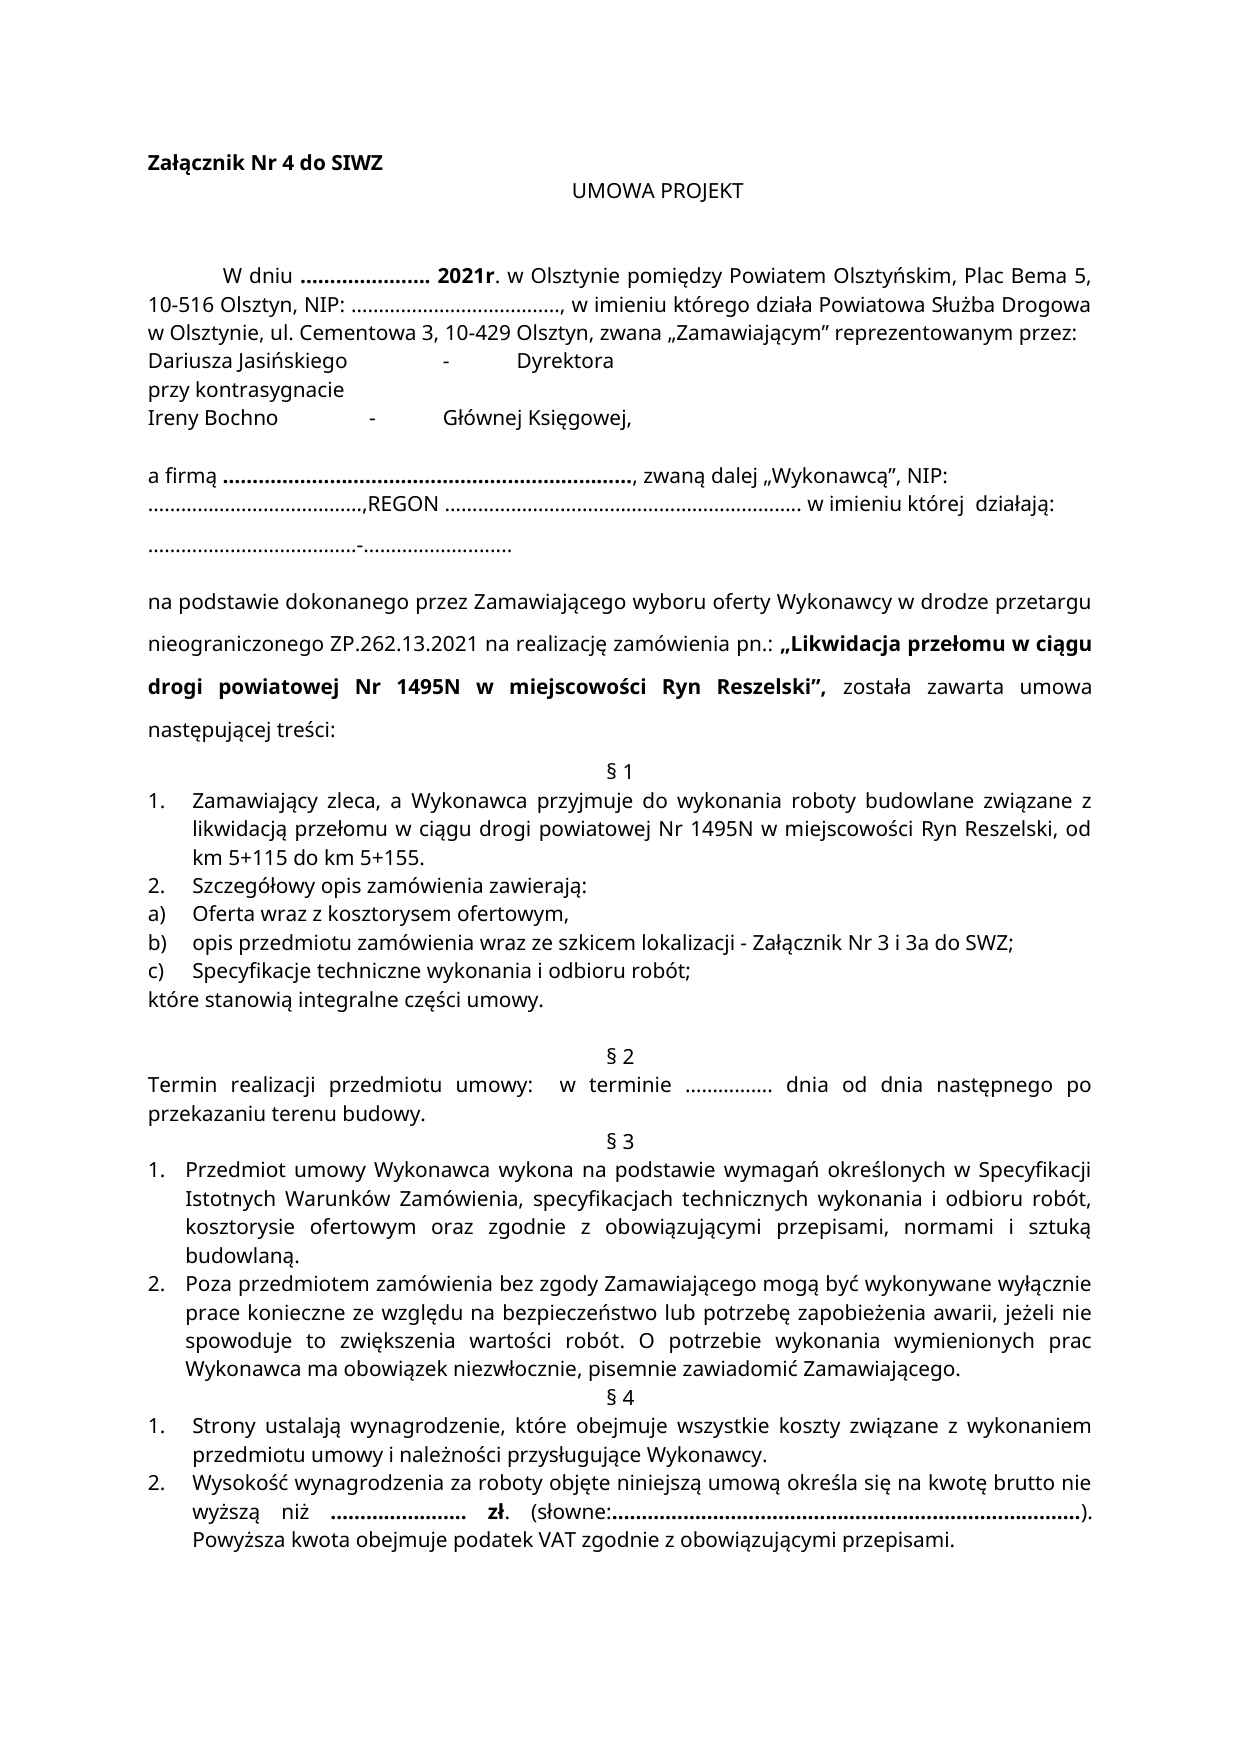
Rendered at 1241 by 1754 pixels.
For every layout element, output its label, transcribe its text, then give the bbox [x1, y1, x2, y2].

text UMOWA PROJEKT [148, 176, 1093, 204]
text a) Oferta wraz z kosztorysem ofertowym, [148, 899, 1093, 928]
text 2. Szczegółowy opis zamówienia zawierają: [148, 871, 1093, 899]
text przy kontrasygnacie [148, 375, 1093, 403]
text § 4 [148, 1383, 1093, 1411]
text b) opis przedmiotu zamówienia wraz ze szkicem lokalizacji - Załącznik Nr 3 i 3a do SWZ; [148, 928, 1093, 956]
text § 3 [148, 1127, 1093, 1156]
text Załącznik Nr 4 do SIWZ [148, 148, 1093, 176]
text które stanowią integralne części umowy. [148, 985, 1093, 1013]
text a firmą ……………………………………………………………, zwaną dalej „Wykonawcą”, NIP:…………………………………,REGON ……………………………………………………….. w imieniu której działają: [148, 461, 1093, 518]
list Strony ustalają wynagrodzenie, które obejmuje wszystkie koszty związane z wykonaniem przedmiotu umowy i należności przysługujące Wykonawcy. [148, 1411, 1093, 1468]
text W dniu …………………. 2021r. w Olsztynie pomiędzy Powiatem Olsztyńskim, Plac Bema 5, 10-516 Olsztyn, NIP: ……………………………….., w imieniu którego działa Powiatowa Służba Drogowa w Olsztynie, ul. Cementowa 3, 10-429 Olsztyn, zwana „Zamawiającym” reprezentowanym przez: [148, 261, 1093, 347]
text na podstawie dokonanego przez Zamawiającego wyboru oferty Wykonawcy w drodze przetargu nieograniczonego ZP.262.13.2021 na realizację zamówienia pn.: „Likwidacja przełomu w ciągu drogi powiatowej Nr 1495N w miejscowości Ryn Reszelski”, została zawarta umowa następującej treści: [148, 587, 1093, 743]
text Ireny Bochno - Głównej Księgowej, [148, 403, 1093, 432]
text Dariusza Jasińskiego - Dyrektora [148, 347, 1093, 375]
list Poza przedmiotem zamówienia bez zgody Zamawiającego mogą być wykonywane wyłącznie prace konieczne ze względu na bezpieczeństwo lub potrzebę zapobieżenia awarii, jeżeli nie spowoduje to zwiększenia wartości robót. O potrzebie wykonania wymienionych prac Wykonawca ma obowiązek niezwłocznie, pisemnie zawiadomić Zamawiającego. [148, 1269, 1093, 1383]
text § 1 [148, 757, 1093, 786]
text § 2 [148, 1042, 1093, 1070]
text ………………………………..-………………......... [148, 530, 1093, 558]
list Przedmiot umowy Wykonawca wykona na podstawie wymagań określonych w Specyfikacji Istotnych Warunków Zamówienia, specyfikacjach technicznych wykonania i odbioru robót, kosztorysie ofertowym oraz zgodnie z obowiązującymi przepisami, normami i sztuką budowlaną. [148, 1156, 1093, 1269]
list Wysokość wynagrodzenia za roboty objęte niniejszą umową określa się na kwotę brutto nie wyższą niż ………………….. zł. (słowne:…………………………………………………………………….). Powyższa kwota obejmuje podatek VAT zgodnie z obowiązującymi przepisami. [148, 1468, 1093, 1554]
text 1. Zamawiający zleca, a Wykonawca przyjmuje do wykonania roboty budowlane związane z likwidacją przełomu w ciągu drogi powiatowej Nr 1495N w miejscowości Ryn Reszelski, od km 5+115 do km 5+155. [148, 786, 1093, 871]
text c) Specyfikacje techniczne wykonania i odbioru robót; [148, 956, 1093, 985]
text Termin realizacji przedmiotu umowy: w terminie ……………. dnia od dnia następnego po przekazaniu terenu budowy. [148, 1070, 1093, 1127]
